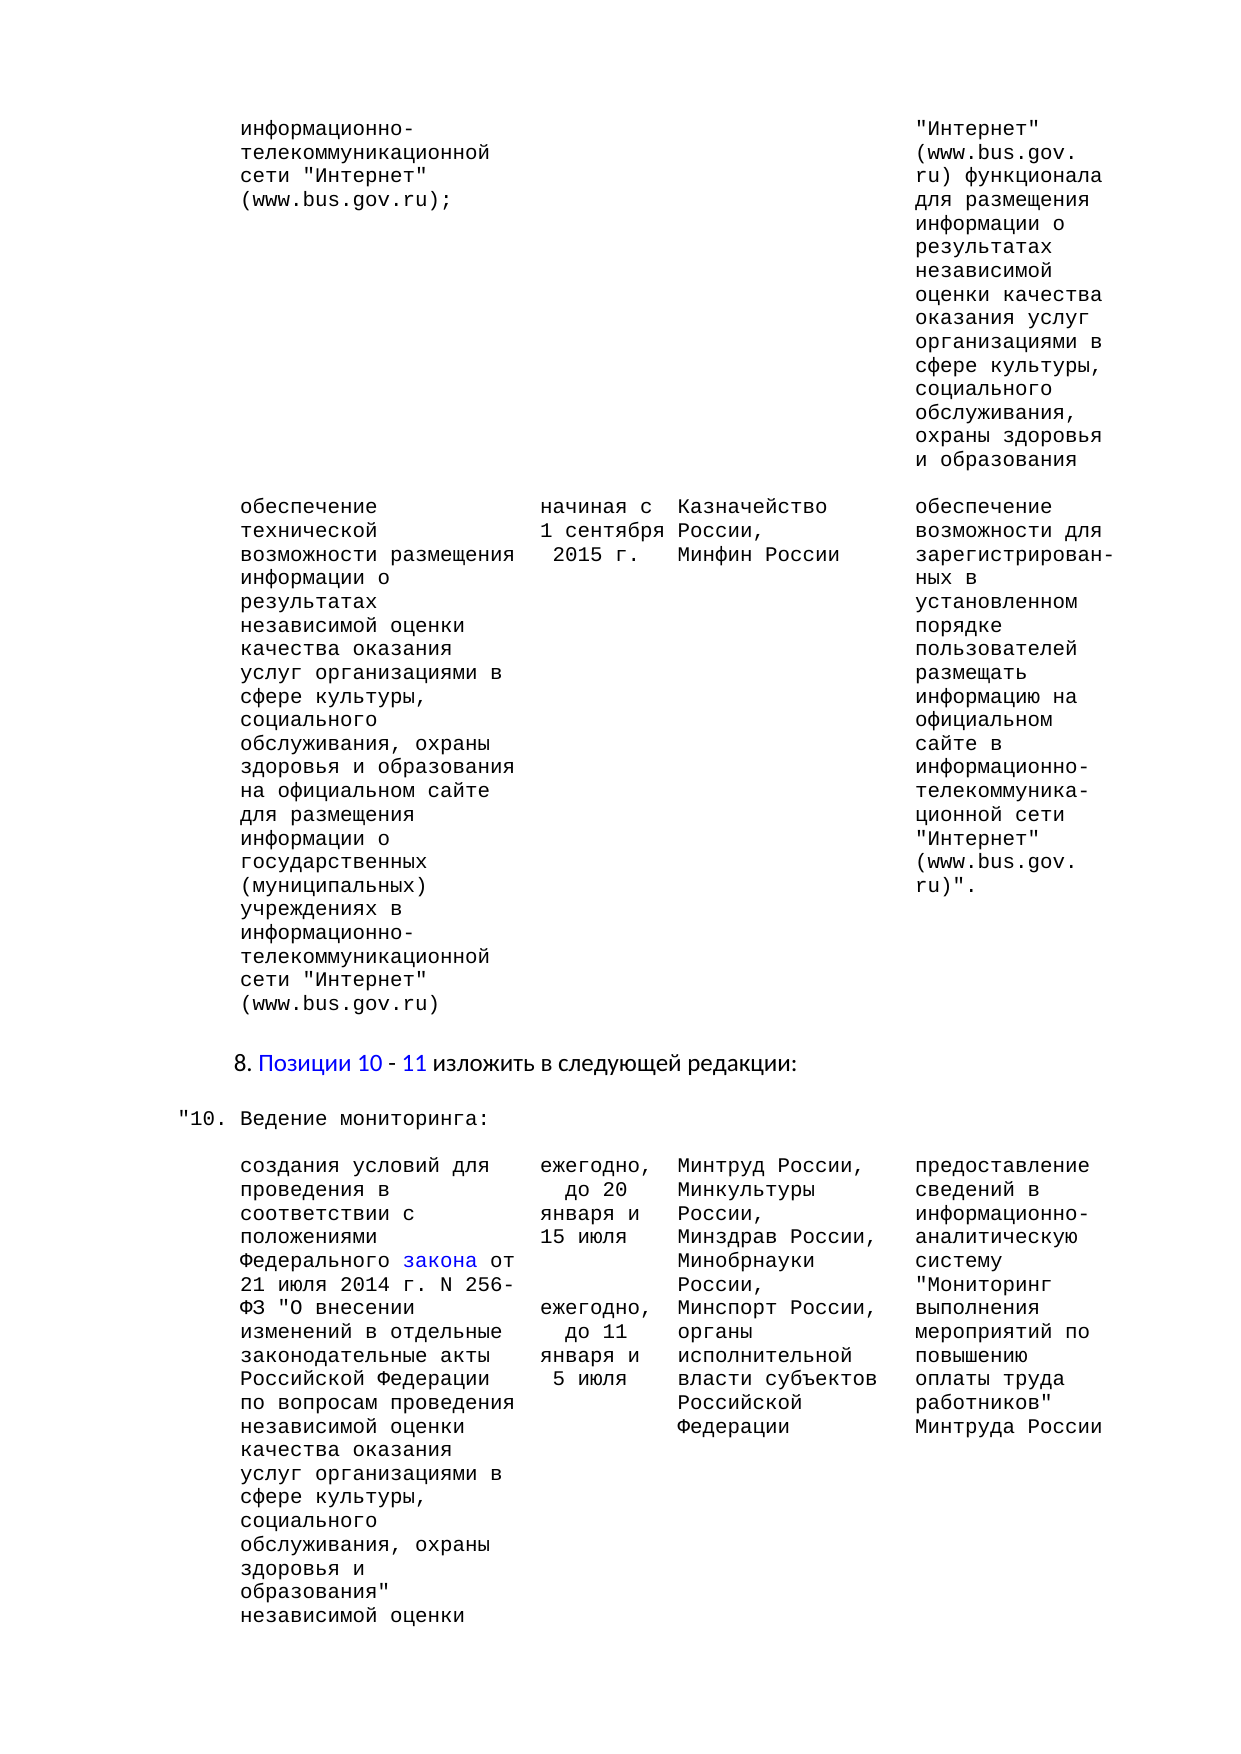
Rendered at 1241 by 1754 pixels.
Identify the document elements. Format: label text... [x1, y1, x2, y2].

text сфере культуры, [177, 1487, 1152, 1510]
text соответствии с января и России, информационно- [177, 1203, 1152, 1226]
text законодательные акты января и исполнительной повышению [177, 1345, 1152, 1368]
text технической 1 сентября России, возможности для [177, 520, 1152, 544]
text 21 июля 2014 г. N 256- России, "Мониторинг [177, 1274, 1152, 1297]
text результатах установленном [177, 591, 1152, 615]
text информации о ных в [177, 567, 1152, 591]
text обслуживания, охраны сайте в [177, 733, 1152, 757]
text здоровья и образования информационно- [177, 757, 1152, 780]
text сети "Интернет" [177, 969, 1152, 993]
text сфере культуры, информацию на [177, 686, 1152, 709]
text положениями 15 июля Минздрав России, аналитическую [177, 1226, 1152, 1250]
text сфере культуры, [177, 354, 1152, 378]
text "10. Ведение мониторинга: [177, 1108, 1152, 1132]
text социального [177, 1510, 1152, 1534]
text возможности размещения 2015 г. Минфин России зарегистрирован- [177, 544, 1152, 567]
text телекоммуникационной [177, 946, 1152, 969]
text здоровья и [177, 1557, 1152, 1581]
text на официальном сайте телекоммуника- [177, 780, 1152, 804]
text информационно- "Интернет" [177, 118, 1152, 142]
text 8. Позиции 10 - 11 изложить в следующей редакции: [177, 1047, 1152, 1078]
text обеспечение начиная с Казначейство обеспечение [177, 496, 1152, 520]
text обслуживания, [177, 402, 1152, 426]
text (муниципальных) ru)". [177, 875, 1152, 898]
text создания условий для ежегодно, Минтруд России, предоставление [177, 1156, 1152, 1179]
text по вопросам проведения Российской работников" [177, 1392, 1152, 1416]
text для размещения ционной сети [177, 804, 1152, 827]
text информации о "Интернет" [177, 827, 1152, 851]
text учреждениях в [177, 898, 1152, 922]
text качества оказания пользователей [177, 638, 1152, 662]
text оказания услуг [177, 307, 1152, 331]
text независимой оценки [177, 1605, 1152, 1628]
text обслуживания, охраны [177, 1534, 1152, 1557]
text услуг организациями в [177, 1463, 1152, 1487]
text и образования [177, 449, 1152, 473]
text Федерального закона от Минобрнауки систему [177, 1250, 1152, 1274]
text сети "Интернет" ru) функционала [177, 165, 1152, 189]
text телекоммуникационной (www.bus.gov. [177, 142, 1152, 165]
text оценки качества [177, 284, 1152, 307]
text независимой [177, 260, 1152, 284]
text проведения в до 20 Минкультуры сведений в [177, 1179, 1152, 1203]
text услуг организациями в размещать [177, 662, 1152, 686]
text (www.bus.gov.ru) [177, 993, 1152, 1017]
text социального [177, 378, 1152, 402]
text охраны здоровья [177, 426, 1152, 449]
text государственных (www.bus.gov. [177, 851, 1152, 875]
text информации о [177, 213, 1152, 236]
text Российской Федерации 5 июля власти субъектов оплаты труда [177, 1368, 1152, 1392]
text результатах [177, 236, 1152, 260]
text информационно- [177, 922, 1152, 946]
text социального официальном [177, 709, 1152, 733]
text (www.bus.gov.ru); для размещения [177, 189, 1152, 213]
text образования" [177, 1581, 1152, 1605]
text независимой оценки порядке [177, 615, 1152, 638]
text качества оказания [177, 1439, 1152, 1463]
text ФЗ "О внесении ежегодно, Минспорт России, выполнения [177, 1297, 1152, 1321]
text изменений в отдельные до 11 органы мероприятий по [177, 1321, 1152, 1345]
text организациями в [177, 331, 1152, 354]
text независимой оценки Федерации Минтруда России [177, 1416, 1152, 1439]
